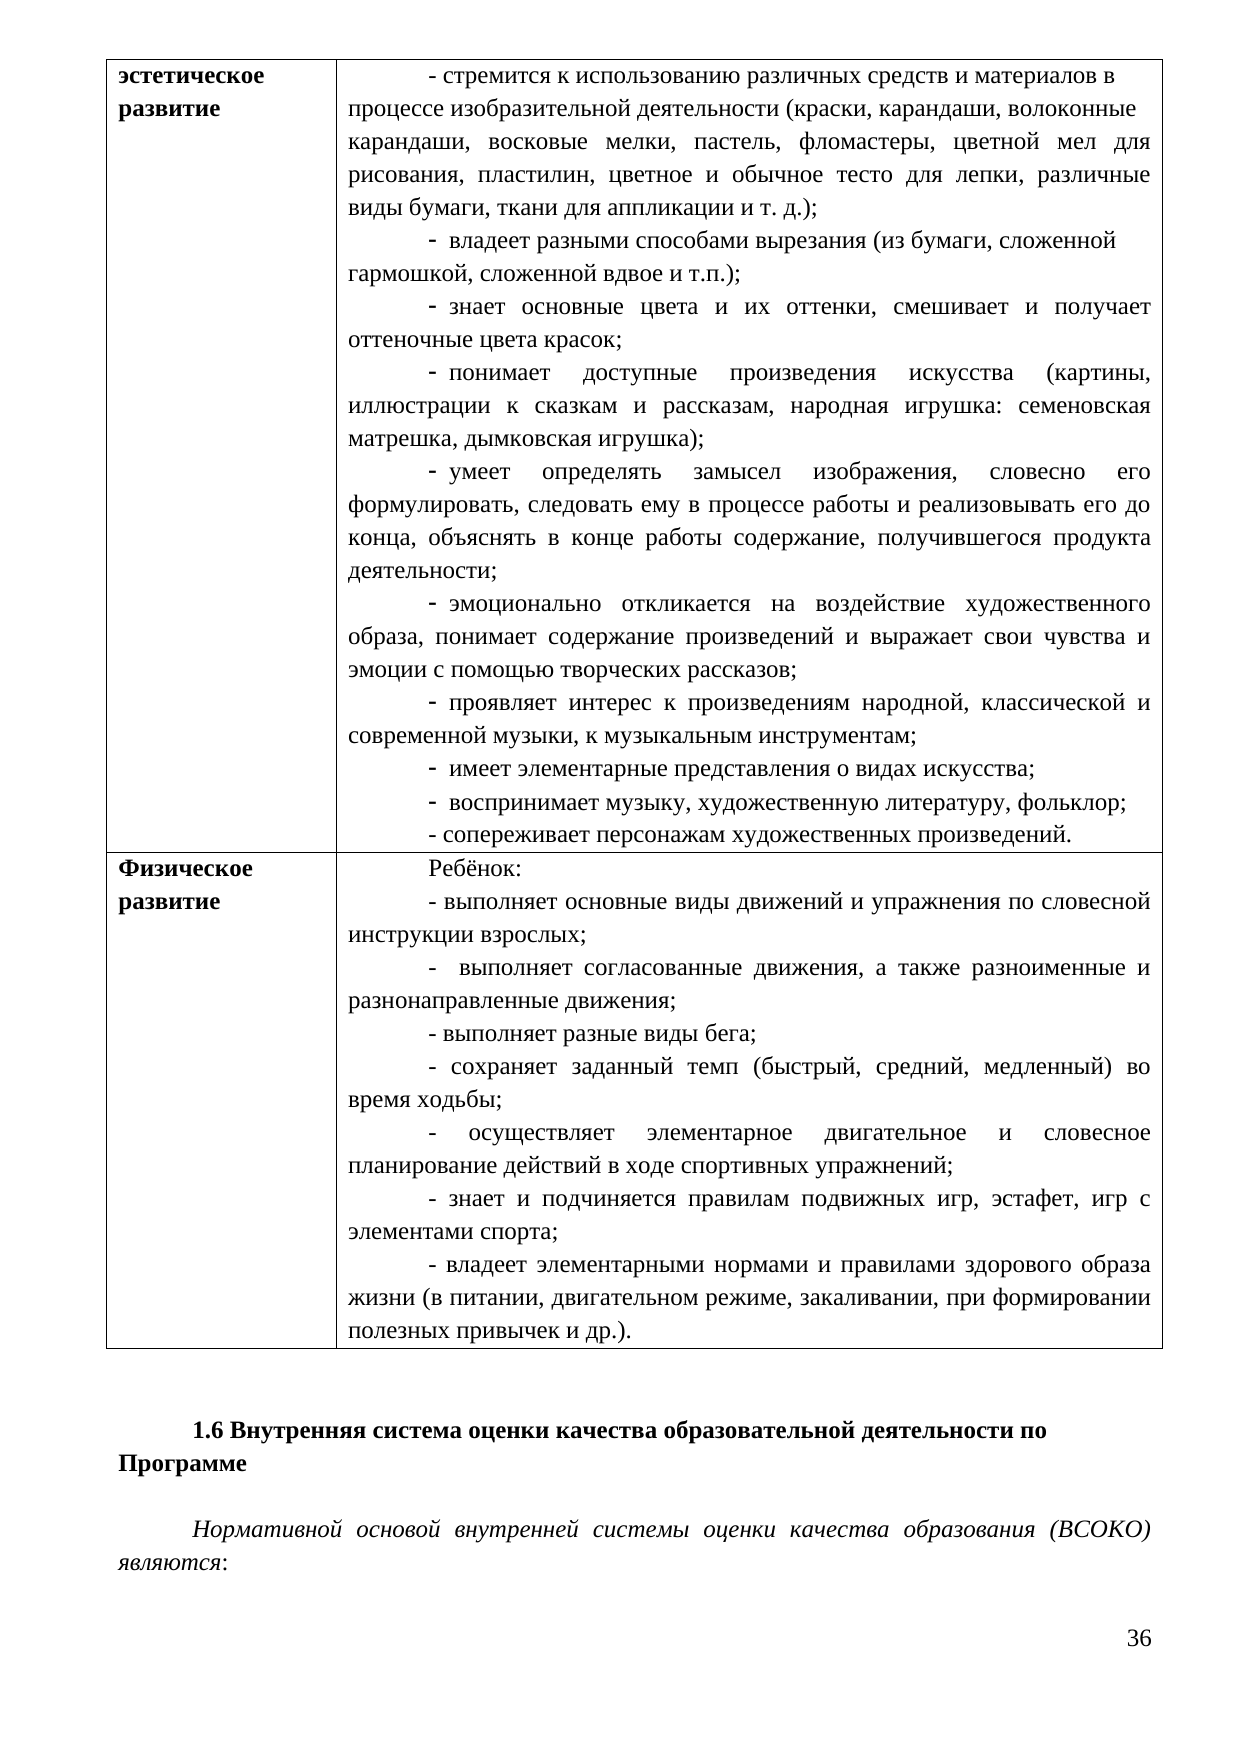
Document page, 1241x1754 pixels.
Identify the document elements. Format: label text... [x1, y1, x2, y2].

text Нормативной основой внутренней системы оценки качества образования (ВСОКО) являются: [118, 1514, 1152, 1576]
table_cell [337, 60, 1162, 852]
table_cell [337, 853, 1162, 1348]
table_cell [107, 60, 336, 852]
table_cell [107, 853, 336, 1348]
text 1.6 Внутренняя система оценки качества образовательной деятельности по Программе [118, 1415, 1152, 1477]
